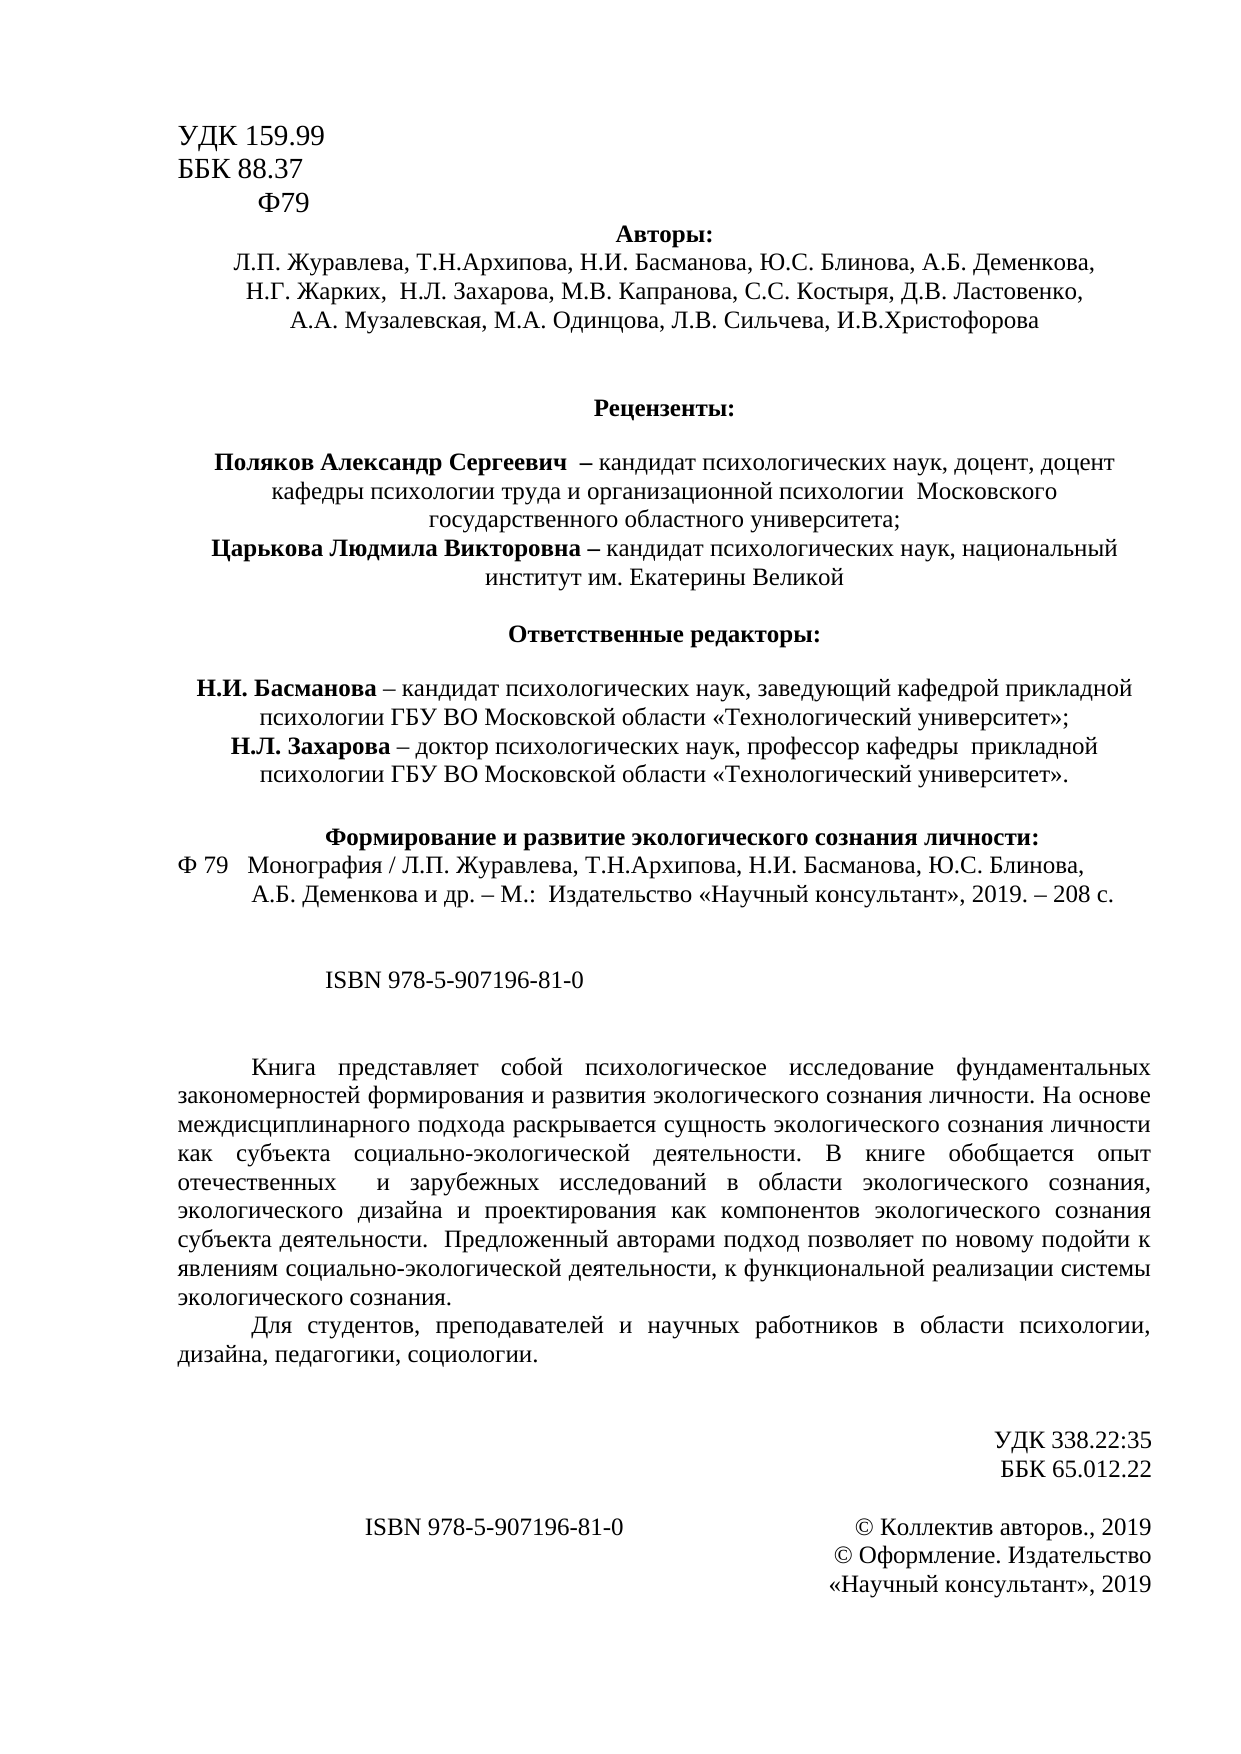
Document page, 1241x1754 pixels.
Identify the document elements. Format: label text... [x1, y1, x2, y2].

text ББК 88.37 [177, 152, 1152, 185]
text Ф79 [177, 185, 1152, 219]
text ISBN 978-5-907196-81-0 © Коллектив авторов., 2019 [177, 1512, 1152, 1541]
text УДК 159.99 [177, 118, 1152, 152]
text Ответственные редакторы: [177, 619, 1152, 648]
text Л.П. Журавлева, Т.Н.Архипова, Н.И. Басманова, Ю.С. Блинова, А.Б. Деменкова, [177, 247, 1152, 276]
text Н.Л. Захарова – доктор психологических наук, профессор кафедры прикладной психологии ГБУ ВО Московской области «Технологический университет». [177, 731, 1152, 788]
text Книга представляет собой психологическое исследование фундаментальных закономерностей формирования и развития экологического сознания личности. На основе междисциплинарного подхода раскрывается сущность экологического сознания личности как субъекта социально-экологической деятельности. В книге обобщается опыт отечественных и зарубежных исследований в области экологического сознания, экологического дизайна и проектирования как компонентов экологического сознания субъекта деятельности. Предложенный авторами подход позволяет по новому подойти к явлениям социально-экологической деятельности, к функциональной реализации системы экологического сознания. [177, 1052, 1152, 1311]
text Царькова Людмила Викторовна – кандидат психологических наук, национальный институт им. Екатерины Великой [177, 533, 1152, 591]
text Н.И. Басманова – кандидат психологических наук, заведующий кафедрой прикладной психологии ГБУ ВО Московской области «Технологический университет»; [177, 673, 1152, 731]
text ББК 65.012.22 [177, 1454, 1152, 1483]
text «Научный консультант», 2019 [177, 1569, 1152, 1598]
text А.Б. Деменкова и др. – М.: Издательство «Научный консультант», 2019. – 208 с. [177, 879, 1152, 908]
text Н.Г. Жарких, Н.Л. Захарова, М.В. Капранова, С.С. Костыря, Д.В. Ластовенко, [177, 276, 1152, 305]
text Авторы: [177, 219, 1152, 247]
text Для студентов, преподавателей и научных работников в области психологии, дизайна, педагогики, социологии. [177, 1311, 1152, 1368]
text ISBN 978-5-907196-81-0 [251, 966, 1152, 994]
text Формирование и развитие экологического сознания личности: [251, 822, 1152, 851]
text УДК 338.22:35 [177, 1426, 1152, 1454]
text Поляков Александр Сергеевич – кандидат психологических наук, доцент, доцент кафедры психологии труда и организационной психологии Московского государственного областного университета; [177, 447, 1152, 533]
text Ф 79 Монография / Л.П. Журавлева, Т.Н.Архипова, Н.И. Басманова, Ю.С. Блинова, [177, 851, 1152, 879]
text Рецензенты: [177, 393, 1152, 422]
text А.А. Музалевская, М.А. Одинцова, Л.В. Сильчева, И.В.Христофорова [177, 305, 1152, 334]
text © Оформление. Издательство [177, 1541, 1152, 1569]
